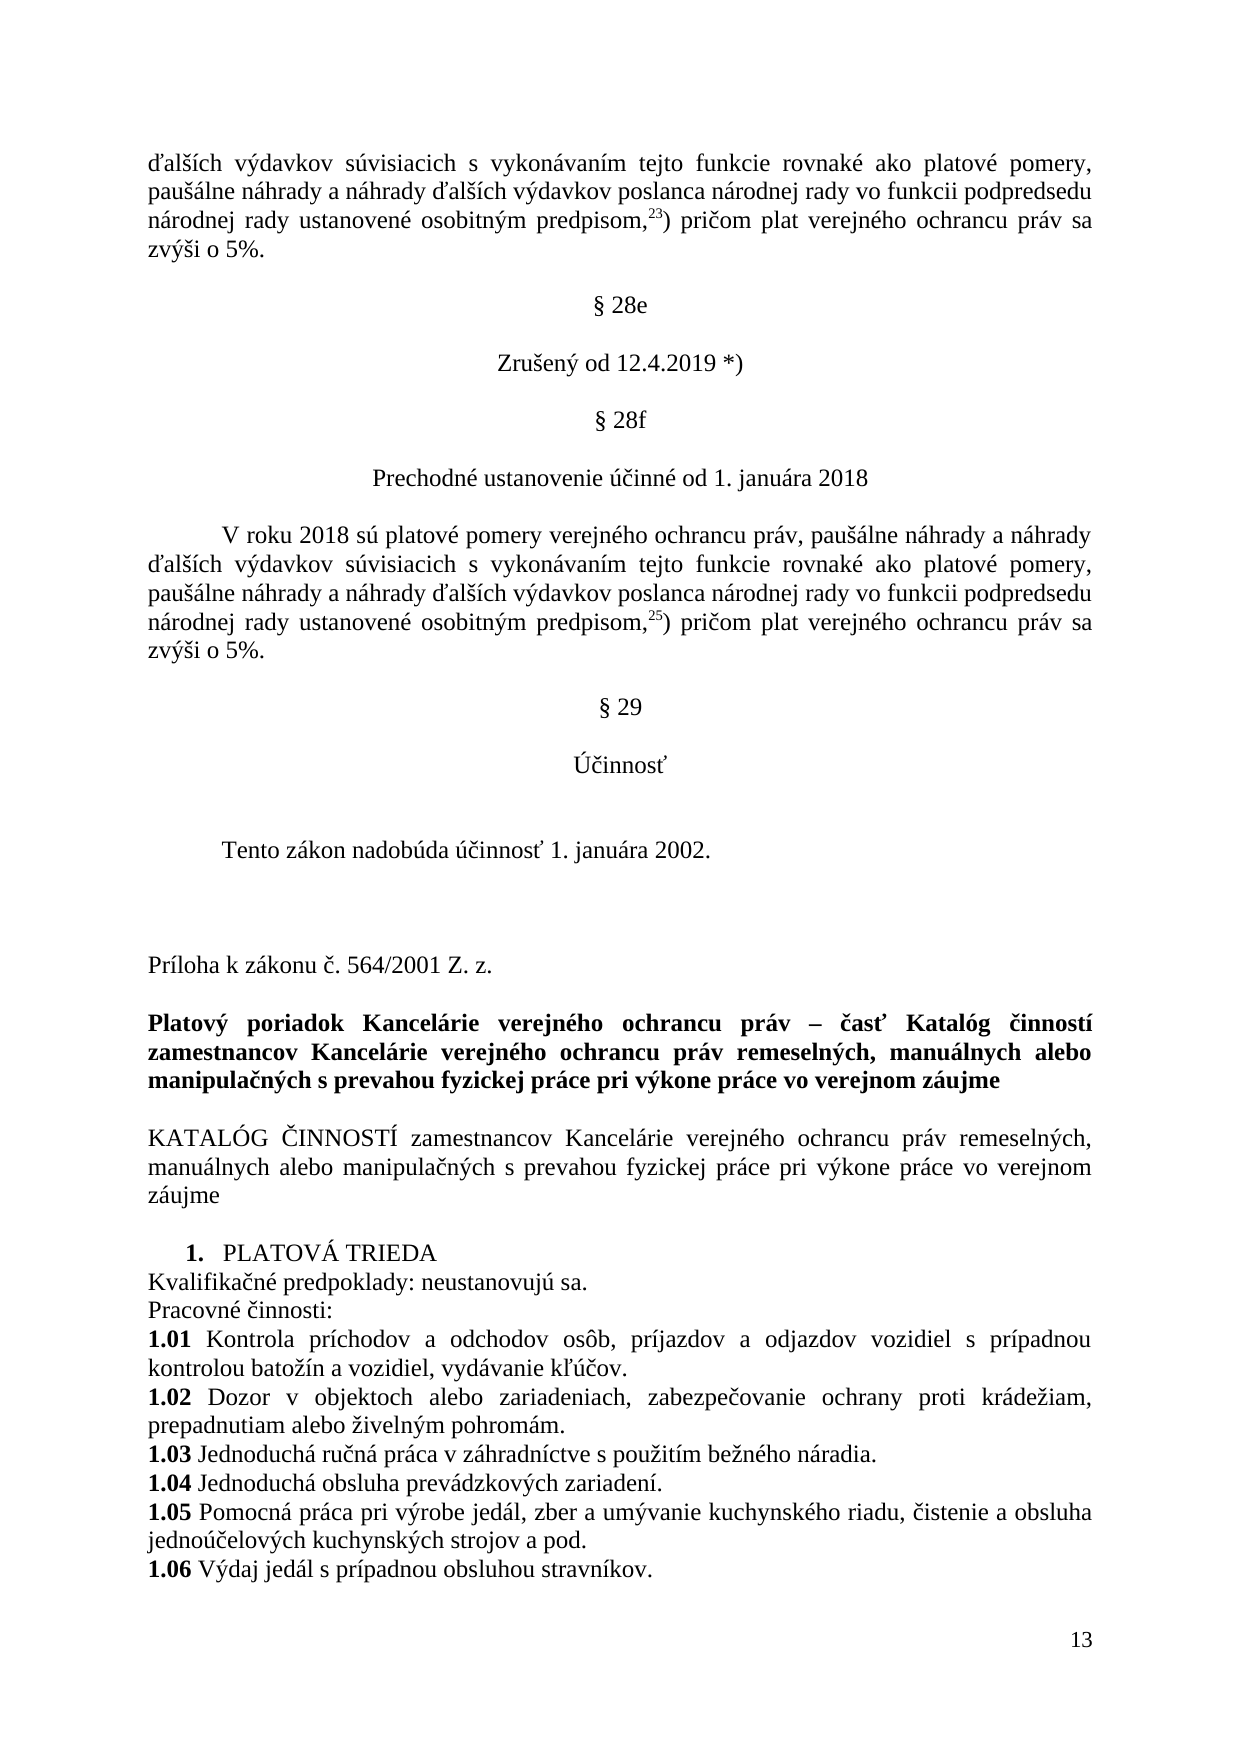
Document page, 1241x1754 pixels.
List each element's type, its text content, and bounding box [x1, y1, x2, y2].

text Kvalifikačné predpoklady: neustanovujú sa. [148, 1267, 1093, 1295]
text 1.03 Jednoduchá ručná práca v záhradníctve s použitím bežného náradia. [148, 1439, 1093, 1468]
text Účinnosť [148, 750, 1093, 779]
text 1.01 Kontrola príchodov a odchodov osôb, príjazdov a odjazdov vozidiel s prípadnou kontrolou batožín a vozidiel, vydávanie kľúčov. [148, 1324, 1093, 1382]
text KATALÓG ČINNOSTÍ zamestnancov Kancelárie verejného ochrancu práv remeselných, manuálnych alebo manipulačných s prevahou fyzickej práce pri výkone práce vo verejnom záujme [148, 1123, 1093, 1209]
text Prechodné ustanovenie účinné od 1. januára 2018 [148, 463, 1093, 492]
text § 29 [148, 692, 1093, 721]
text Zrušený od 12.4.2019 *) [148, 348, 1093, 377]
text 1.02 Dozor v objektoch alebo zariadeniach, zabezpečovanie ochrany proti krádežiam, prepadnutiam alebo živelným pohromám. [148, 1382, 1093, 1439]
list PLATOVÁ TRIEDA [185, 1238, 1093, 1267]
text Pracovné činnosti: [148, 1295, 1093, 1324]
text V roku 2018 sú platové pomery verejného ochrancu práv, paušálne náhrady a náhrady ďalších výdavkov súvisiacich s vykonávaním tejto funkcie rovnaké ako platové pomery, paušálne náhrady a náhrady ďalších výdavkov poslanca národnej rady vo funkcii podpredsedu národnej rady ustanovené osobitným predpisom,25) pričom plat verejného ochrancu práv sa zvýši o 5%. [148, 521, 1093, 664]
text § 28f [148, 406, 1093, 434]
text 1.05 Pomocná práca pri výrobe jedál, zber a umývanie kuchynského riadu, čistenie a obsluha jednoúčelových kuchynských strojov a pod. [148, 1497, 1093, 1554]
text Platový poriadok Kancelárie verejného ochrancu práv – časť Katalóg činností zamestnancov Kancelárie verejného ochrancu práv remeselných, manuálnych alebo manipulačných s prevahou fyzickej práce pri výkone práce vo verejnom záujme [148, 1008, 1093, 1094]
text § 28e [148, 291, 1093, 319]
text 1.06 Výdaj jedál s prípadnou obsluhou stravníkov. [148, 1554, 1093, 1583]
text 1.04 Jednoduchá obsluha prevádzkových zariadení. [148, 1468, 1093, 1497]
text Príloha k zákonu č. 564/2001 Z. z. [148, 950, 1093, 979]
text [148, 148, 1093, 263]
text Tento zákon nadobúda účinnosť 1. januára 2002. [148, 835, 1093, 864]
